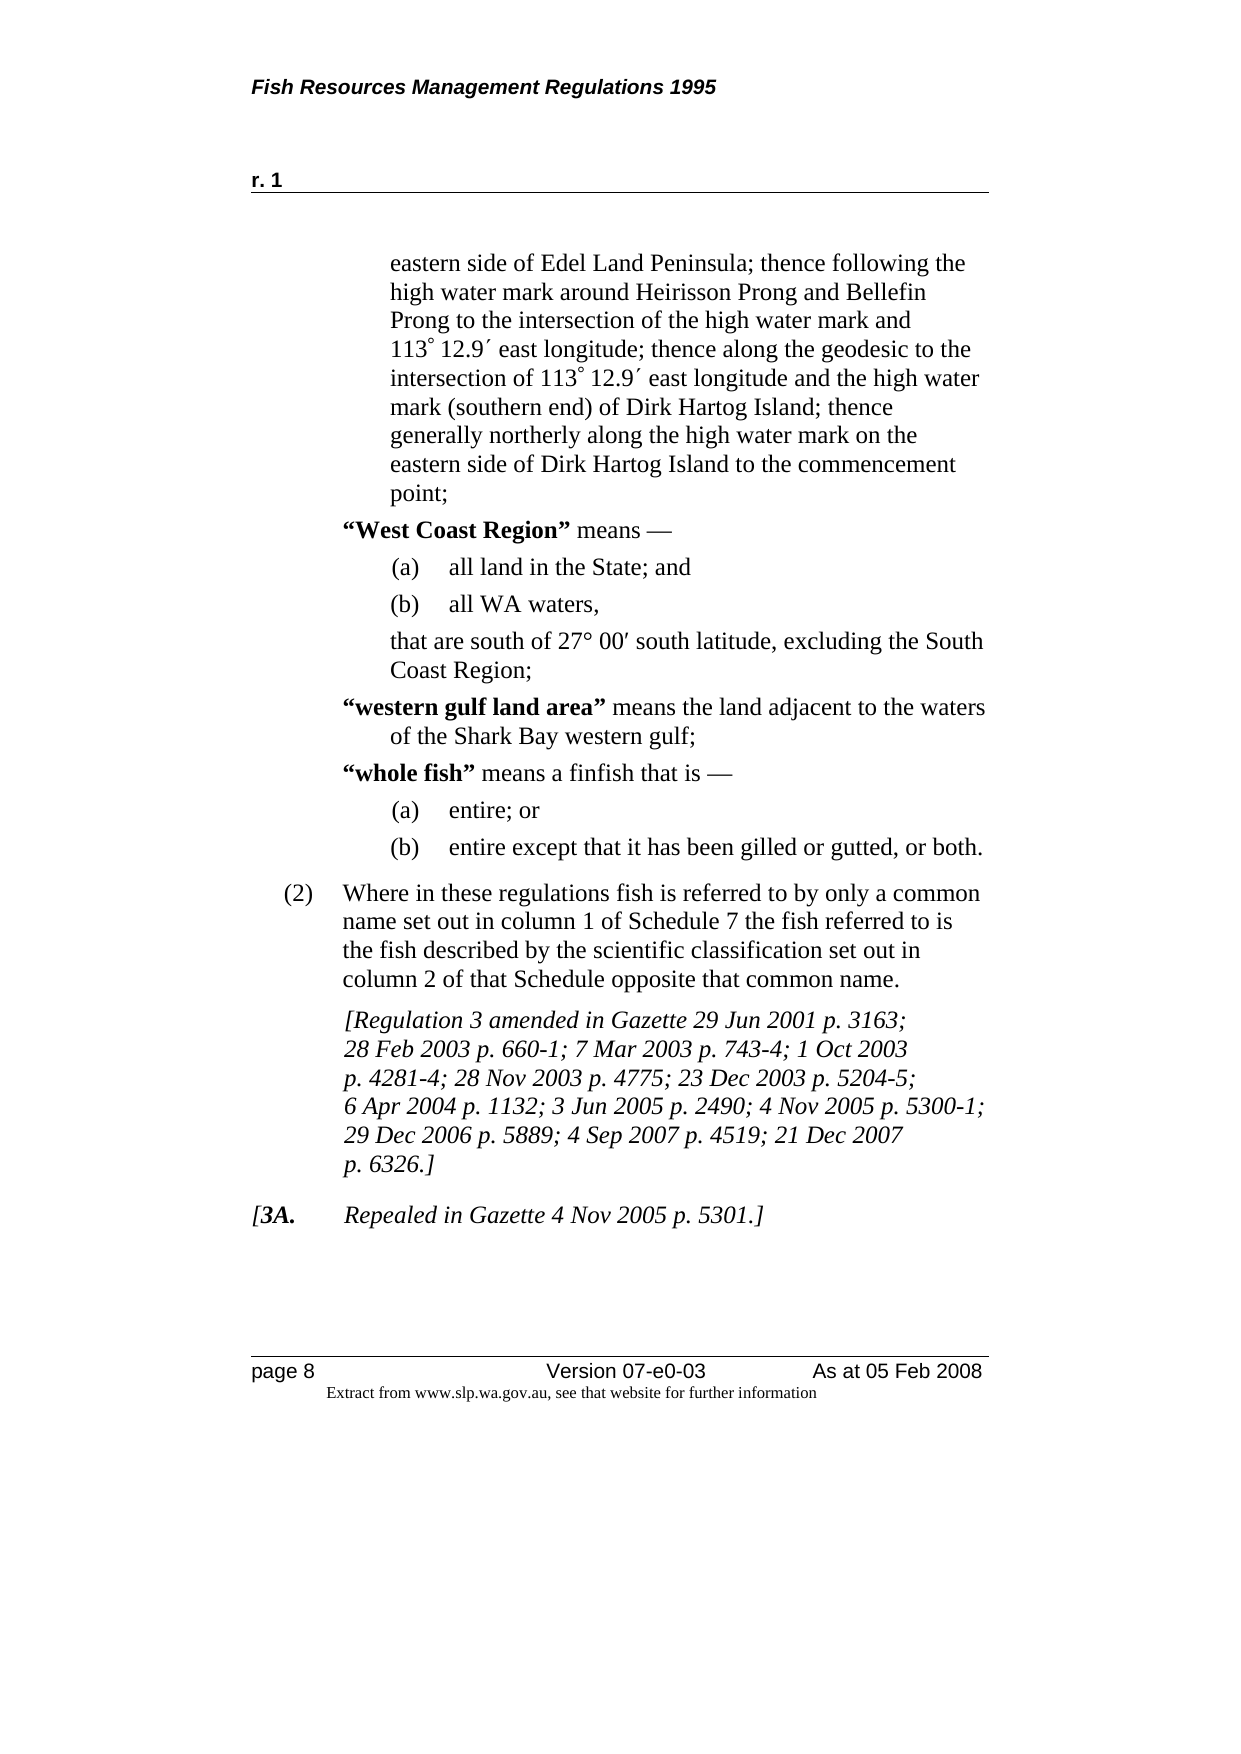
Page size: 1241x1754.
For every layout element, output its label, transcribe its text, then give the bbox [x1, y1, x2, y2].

text (a) entire; or [251, 795, 989, 824]
text [Regulation 3 amended in Gazette 29 Jun 2001 p. 3163; 28 Feb 2003 p. 660-1; 7 Mar 2003 p. 743-4; 1 Oct 2003 p. 4281-4; 28 Nov 2003 p. 4775; 23 Dec 2003 p. 5204-5; 6 Apr 2004 p. 1132; 3 Jun 2005 p. 2490; 4 Nov 2005 p. 5300-1; 29 Dec 2006 p. 5889; 4 Sep 2007 p. 4519; 21 Dec 2007 p. 6326.] [251, 1005, 989, 1178]
text that are south of 27° 00′ south latitude, excluding the South Coast Region; [251, 626, 989, 684]
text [251, 248, 989, 507]
text (a) all land in the State; and [251, 552, 989, 581]
text [3A. Repealed in Gazette 4 Nov 2005 p. 5301.] [251, 1201, 989, 1229]
text “whole fish” means a finfish that is — [251, 758, 989, 787]
text (b) entire except that it has been gilled or gutted, or both. [251, 832, 989, 861]
text (2) Where in these regulations fish is referred to by only a common name set out in column 1 of Schedule 7 the fish referred to is the fish described by the scientific classification set out in column 2 of that Schedule opposite that common name. [251, 878, 989, 993]
text “western gulf land area” means the land adjacent to the waters of the Shark Bay western gulf; [251, 692, 989, 750]
text “West Coast Region” means — [251, 515, 989, 544]
text (b) all WA waters, [251, 589, 989, 618]
